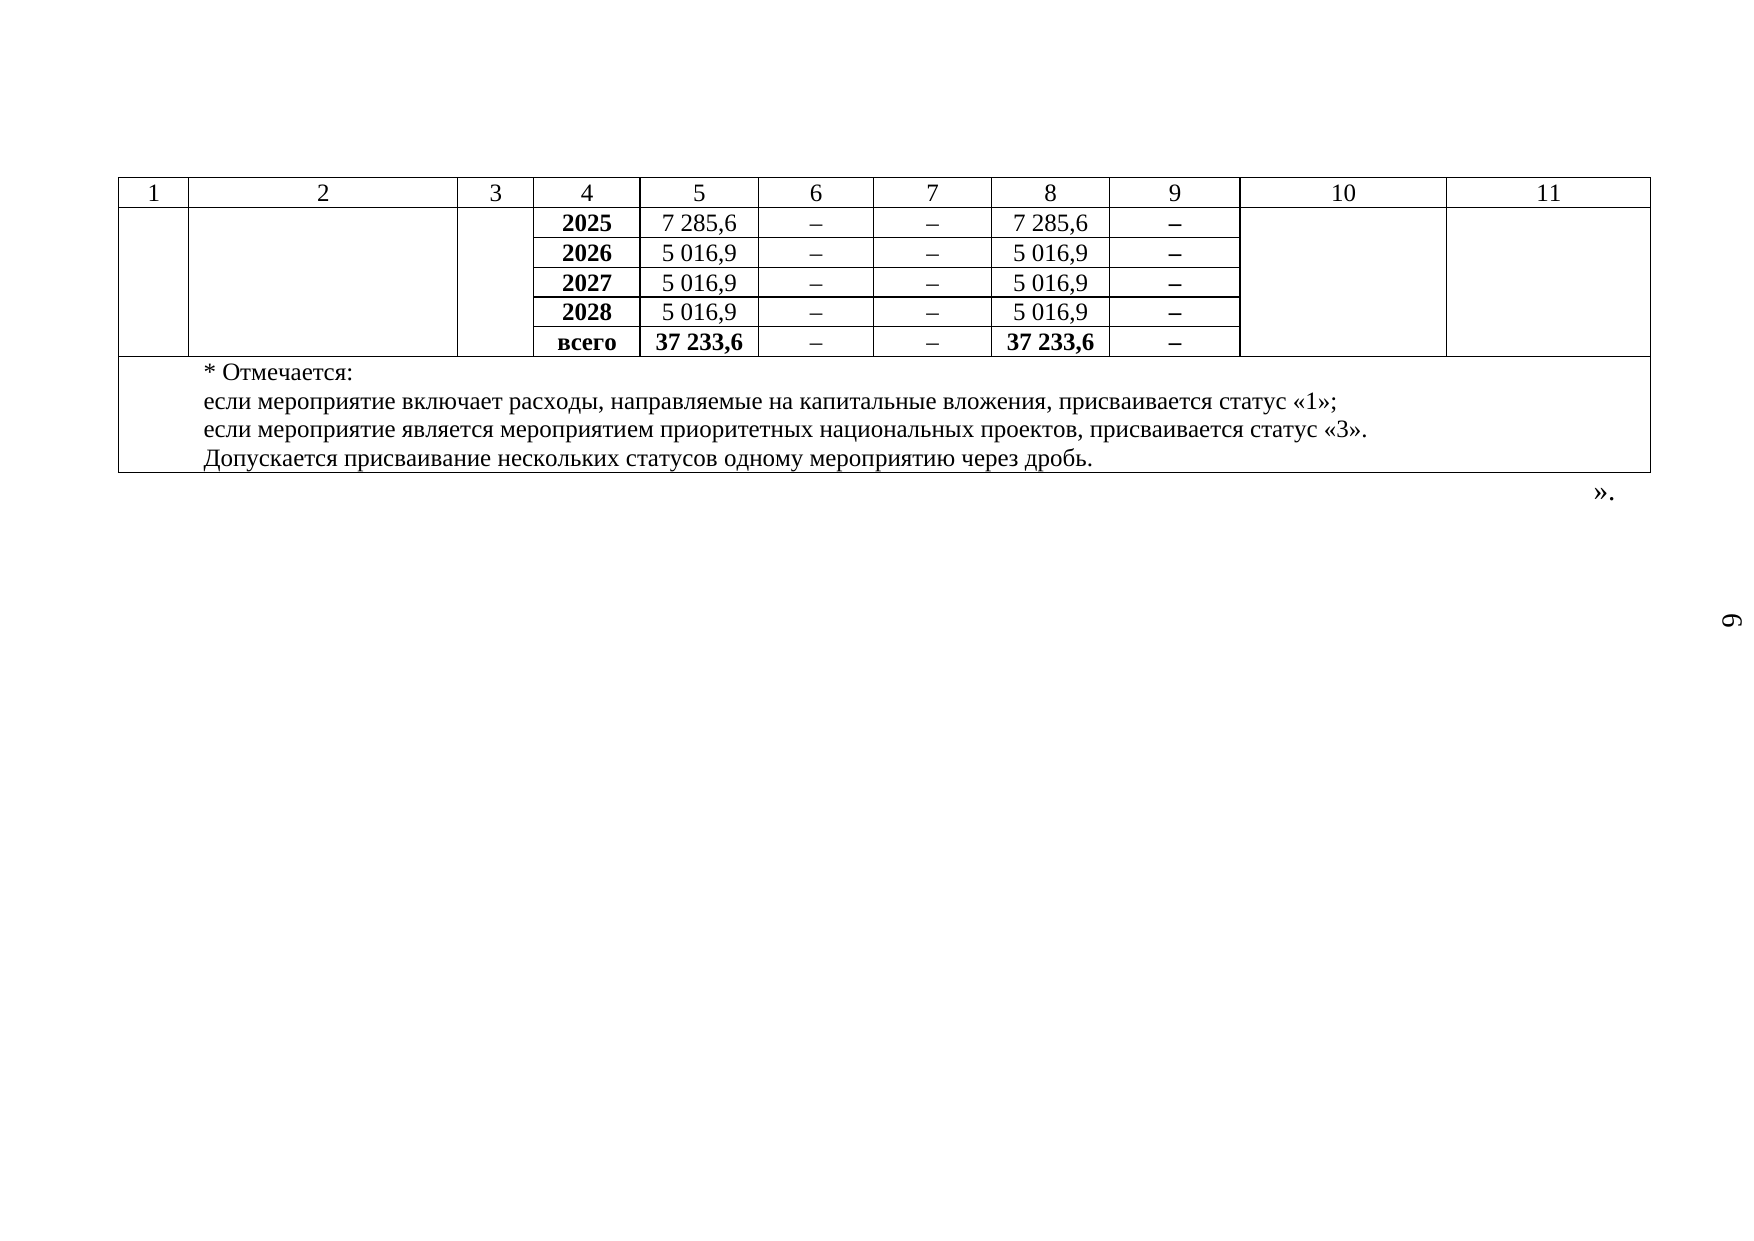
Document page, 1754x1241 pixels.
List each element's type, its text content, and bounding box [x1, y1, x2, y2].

table_header 1 [119, 178, 188, 207]
table_header 6 [759, 178, 873, 207]
table_cell – [759, 238, 873, 267]
table_header 7 [874, 178, 991, 207]
table_cell 5 016,9 [641, 268, 758, 296]
table_cell – [874, 238, 991, 267]
table_cell 5 016,9 [992, 268, 1109, 296]
table_cell 5 016,9 [992, 298, 1109, 326]
table_cell 5 016,9 [641, 298, 758, 326]
table_cell [1241, 208, 1446, 356]
table_cell – [759, 208, 873, 237]
table_cell [1447, 208, 1650, 356]
table_header 4 [534, 178, 639, 207]
table_header 8 [992, 178, 1109, 207]
table_header 3 [458, 178, 533, 207]
table_cell [119, 208, 188, 356]
table_header 9 [1110, 178, 1239, 207]
table_cell – [874, 208, 991, 237]
table_header 10 [1241, 178, 1446, 207]
table_header 2 [189, 178, 457, 207]
table_cell – [874, 327, 991, 356]
table_cell – [874, 298, 991, 326]
table_header 5 [641, 178, 758, 207]
table_cell 5 016,9 [641, 238, 758, 267]
table_cell 37 233,6 [992, 327, 1109, 356]
table_cell – [759, 327, 873, 356]
table_cell 2026 [534, 238, 639, 267]
table_cell – [759, 298, 873, 326]
table_cell [458, 208, 533, 356]
table_cell 37 233,6 [641, 327, 758, 356]
table_cell – [1110, 238, 1239, 267]
table_cell [189, 208, 457, 356]
table_cell 2025 [534, 208, 639, 237]
table_cell 7 285,6 [992, 208, 1109, 237]
table_cell 7 285,6 [641, 208, 758, 237]
text ». [89, 473, 1636, 507]
table_cell 2027 [534, 268, 639, 296]
table_cell – [1110, 268, 1239, 296]
table_header 11 [1447, 178, 1650, 207]
table_cell – [1110, 208, 1239, 237]
table_cell – [1110, 298, 1239, 326]
table_cell – [759, 268, 873, 296]
table_cell – [874, 268, 991, 296]
table_cell * Отмечается: если мероприятие включает расходы, направляемые на капитальные вложения, присваивается статус «1»; если мероприятие является мероприятием приоритетных национальных проектов, присваивается статус «3». Допускается присваивание нескольких статусов одному мероприятию через дробь. [119, 357, 1650, 472]
table_cell 5 016,9 [992, 238, 1109, 267]
table_cell 2028 [534, 298, 639, 326]
table_cell – [1110, 327, 1239, 356]
table_cell всего [534, 327, 639, 356]
